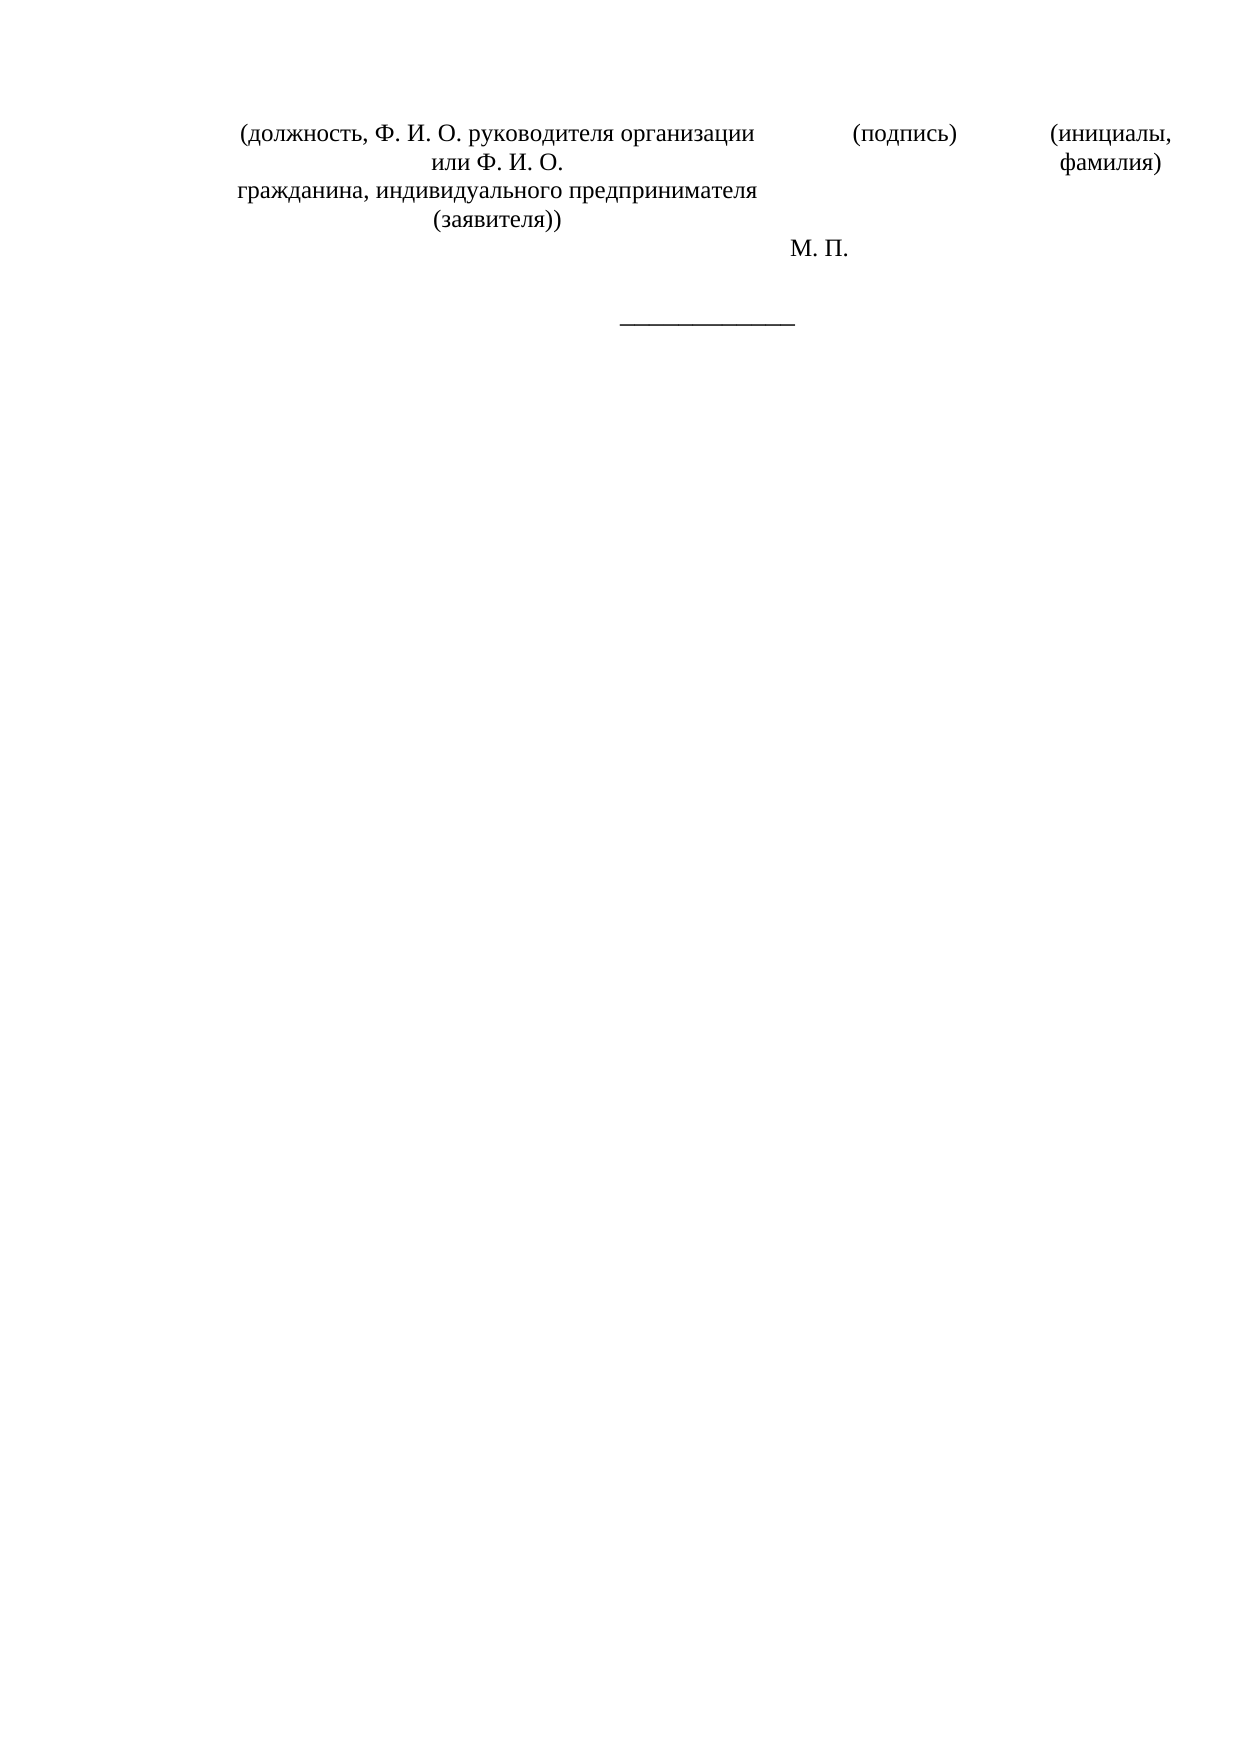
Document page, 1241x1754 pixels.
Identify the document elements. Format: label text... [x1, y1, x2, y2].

text М. П. [177, 233, 1152, 262]
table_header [817, 118, 992, 233]
text ____________ [546, 295, 1152, 329]
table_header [993, 118, 1229, 233]
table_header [177, 118, 817, 233]
